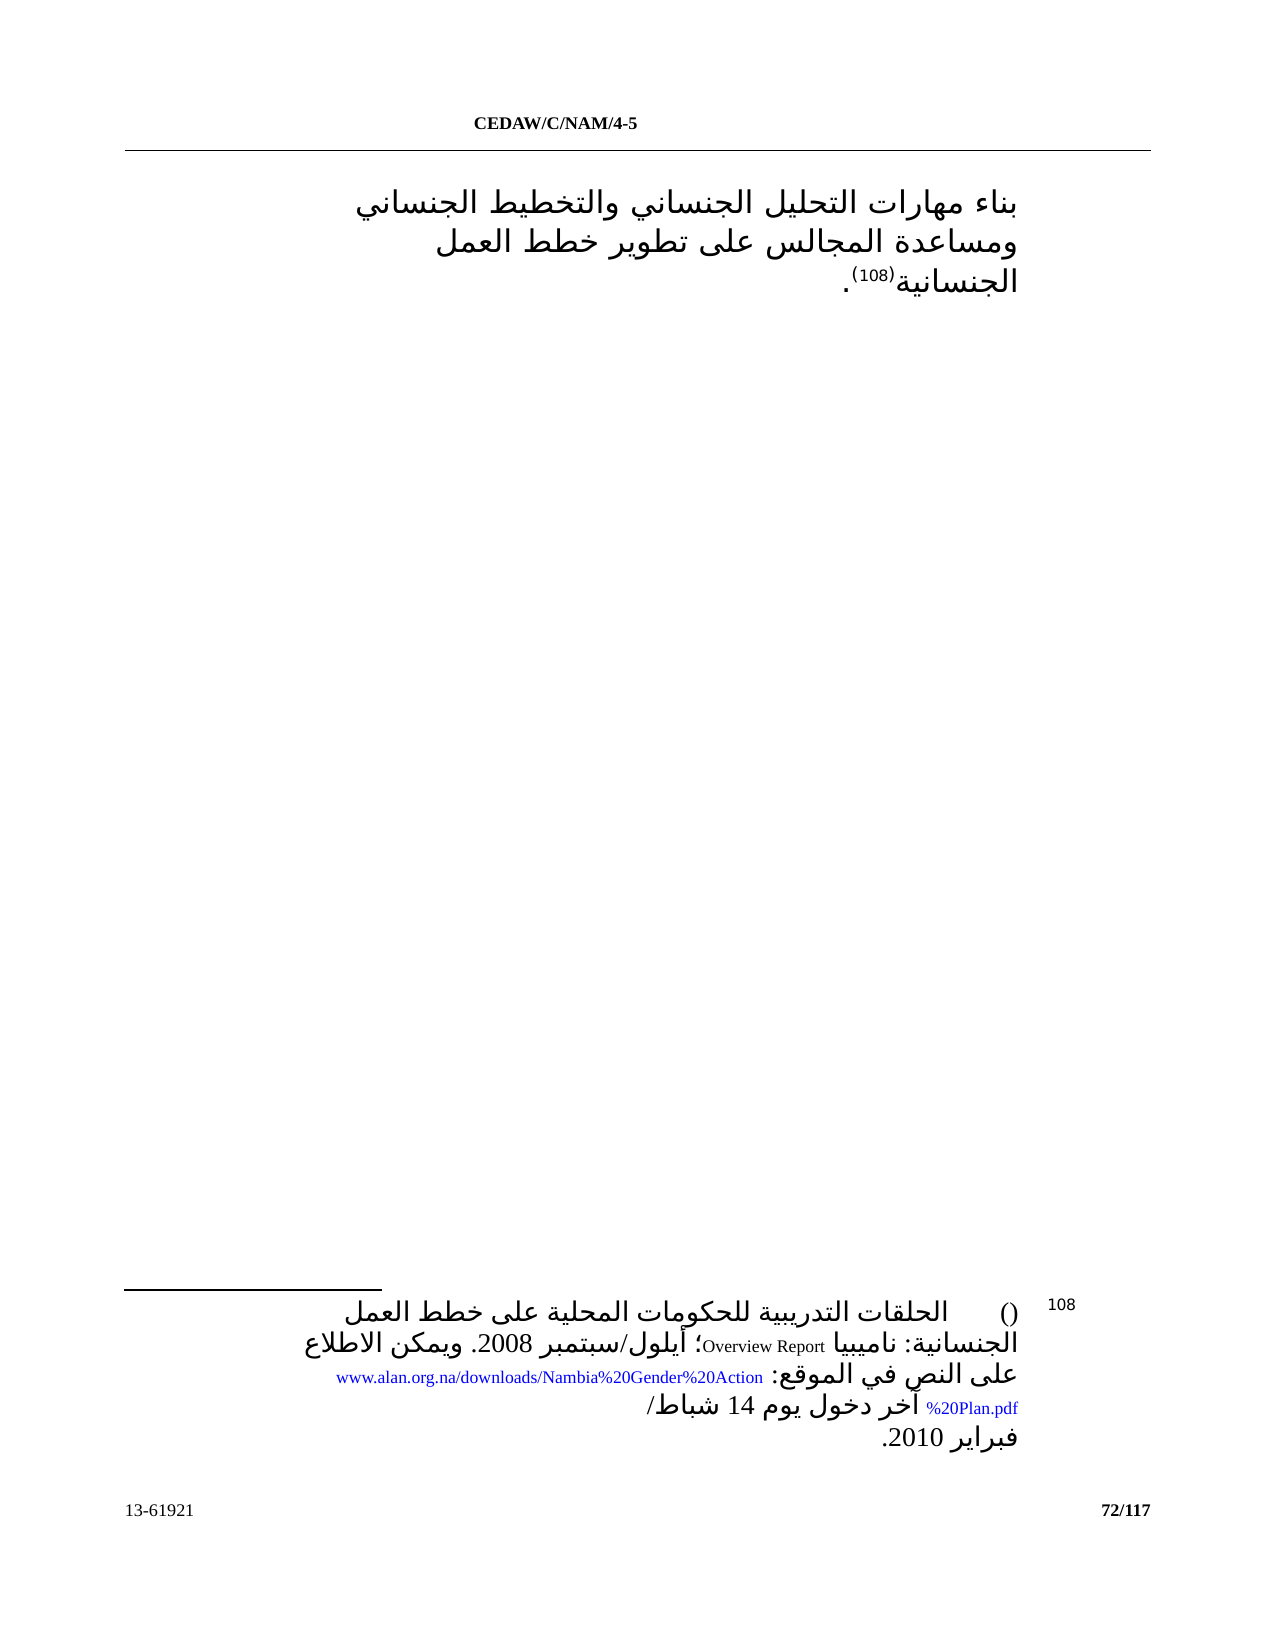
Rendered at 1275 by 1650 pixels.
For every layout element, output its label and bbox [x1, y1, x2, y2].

text [256, 181, 1019, 300]
